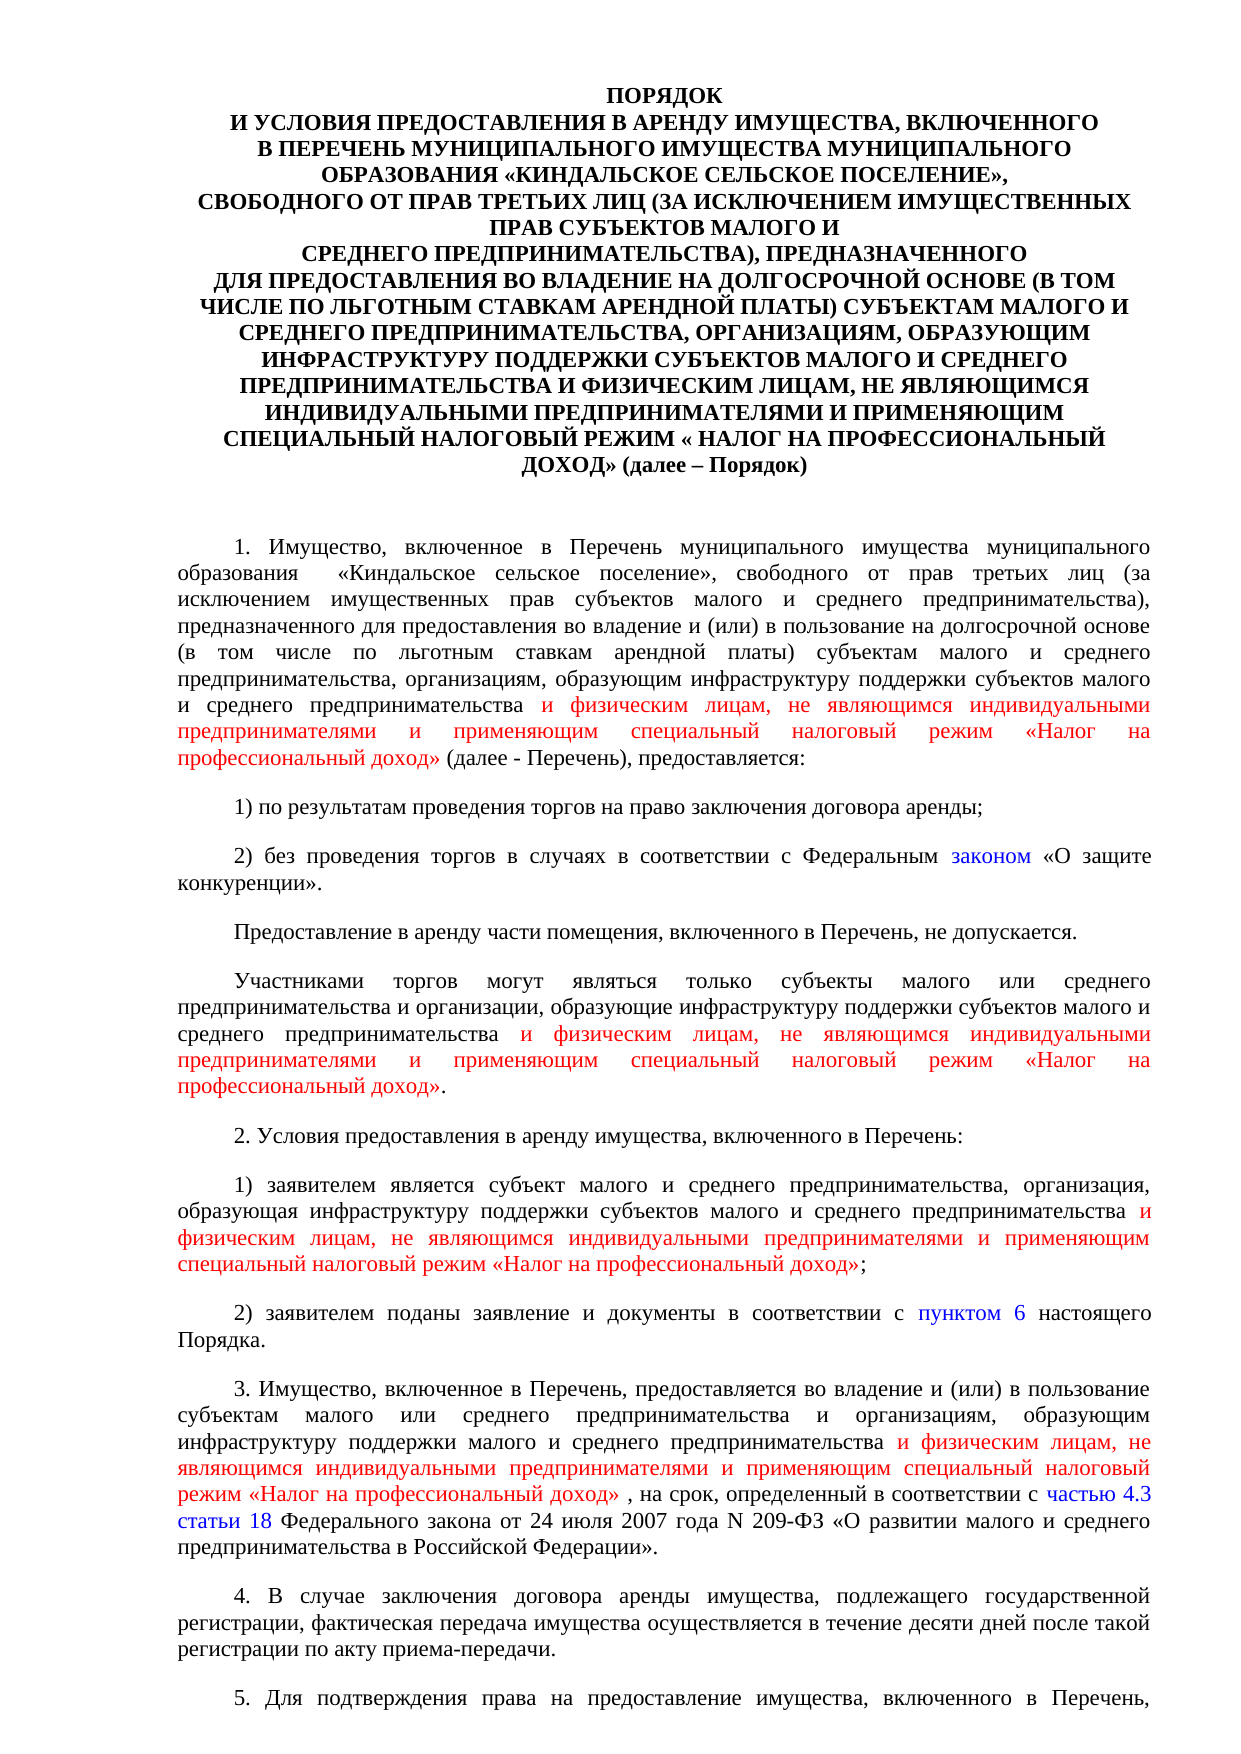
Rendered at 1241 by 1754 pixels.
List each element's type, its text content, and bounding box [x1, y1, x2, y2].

text 4. В случае заключения договора аренды имущества, подлежащего государственной регистрации, фактическая передача имущества осуществляется в течение десяти дней после такой регистрации по акту приема-передачи. [177, 1582, 1152, 1661]
text 2) без проведения торгов в случаях в соответствии с Федеральным законом «О защите конкуренции». [177, 842, 1152, 895]
text 3. Имущество, включенное в Перечень, предоставляется во владение и (или) в пользование субъектам малого или среднего предпринимательства и организациям, образующим инфраструктуру поддержки малого и среднего предпринимательства и физическим лицам, не являющимся индивидуальными предпринимателями и применяющим специальный налоговый режим «Налог на профессиональный доход» , на срок, определенный в соответствии с частью 4.3 статьи 18 Федерального закона от 24 июля 2007 года N 209-ФЗ «О развитии малого и среднего предпринимательства в Российской Федерации». [177, 1375, 1152, 1559]
text 2. Условия предоставления в аренду имущества, включенного в Перечень: [177, 1122, 1152, 1148]
title ЧИСЛЕ ПО ЛЬГОТНЫМ СТАВКАМ АРЕНДНОЙ ПЛАТЫ) СУБЪЕКТАМ МАЛОГО И [177, 293, 1152, 319]
title ИНФРАСТРУКТУРУ ПОДДЕРЖКИ СУБЪЕКТОВ МАЛОГО И СРЕДНЕГО [177, 346, 1152, 372]
text 2) заявителем поданы заявление и документы в соответствии с пунктом 6 настоящего Порядка. [177, 1299, 1152, 1352]
title СВОБОДНОГО ОТ ПРАВ ТРЕТЬИХ ЛИЦ (ЗА ИСКЛЮЧЕНИЕМ ИМУЩЕСТВЕННЫХ ПРАВ СУБЪЕКТОВ МАЛОГО И [177, 188, 1152, 240]
text Участниками торгов могут являться только субъекты малого или среднего предпринимательства и организации, образующие инфраструктуру поддержки субъектов малого и среднего предпринимательства и физическим лицам, не являющимся индивидуальными предпринимателями и применяющим специальный налоговый режим «Налог на профессиональный доход». [177, 967, 1152, 1099]
title И УСЛОВИЯ ПРЕДОСТАВЛЕНИЯ В АРЕНДУ ИМУЩЕСТВА, ВКЛЮЧЕННОГО [177, 109, 1152, 135]
title СРЕДНЕГО ПРЕДПРИНИМАТЕЛЬСТВА, ОРГАНИЗАЦИЯМ, ОБРАЗУЮЩИМ [177, 319, 1152, 346]
text 1) по результатам проведения торгов на право заключения договора аренды; [177, 793, 1152, 819]
title СРЕДНЕГО ПРЕДПРИНИМАТЕЛЬСТВА), ПРЕДНАЗНАЧЕННОГО [177, 240, 1152, 267]
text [177, 1684, 1152, 1711]
title ПОРЯДОК [177, 82, 1152, 109]
text 1. Имущество, включенное в Перечень муниципального имущества муниципального образования «Киндальское сельское поселение», свободного от прав третьих лиц (за исключением имущественных прав субъектов малого и среднего предпринимательства), предназначенного для предоставления во владение и (или) в пользование на долгосрочной основе (в том числе по льготным ставкам арендной платы) субъектам малого и среднего предпринимательства, организациям, образующим инфраструктуру поддержки субъектов малого и среднего предпринимательства и физическим лицам, не являющимся индивидуальными предпринимателями и применяющим специальный налоговый режим «Налог на профессиональный доход» (далее - Перечень), предоставляется: [177, 533, 1152, 770]
text Предоставление в аренду части помещения, включенного в Перечень, не допускается. [177, 918, 1152, 944]
text 1) заявителем является субъект малого и среднего предпринимательства, организация, образующая инфраструктуру поддержки субъектов малого и среднего предпринимательства и физическим лицам, не являющимся индивидуальными предпринимателями и применяющим специальный налоговый режим «Налог на профессиональный доход»; [177, 1171, 1152, 1276]
title ДЛЯ ПРЕДОСТАВЛЕНИЯ ВО ВЛАДЕНИЕ НА ДОЛГОСРОЧНОЙ ОСНОВЕ (В ТОМ [177, 267, 1152, 293]
title В ПЕРЕЧЕНЬ МУНИЦИПАЛЬНОГО ИМУЩЕСТВА МУНИЦИПАЛЬНОГО ОБРАЗОВАНИЯ «КИНДАЛЬСКОЕ СЕЛЬСКОЕ ПОСЕЛЕНИЕ», [177, 135, 1152, 188]
title ПРЕДПРИНИМАТЕЛЬСТВА И ФИЗИЧЕСКИМ ЛИЦАМ, НЕ ЯВЛЯЮЩИМСЯ ИНДИВИДУАЛЬНЫМИ ПРЕДПРИНИМАТЕЛЯМИ И ПРИМЕНЯЮЩИМ СПЕЦИАЛЬНЫЙ НАЛОГОВЫЙ РЕЖИМ « НАЛОГ НА ПРОФЕССИОНАЛЬНЫЙ ДОХОД» (далее – Порядок) [177, 372, 1152, 478]
